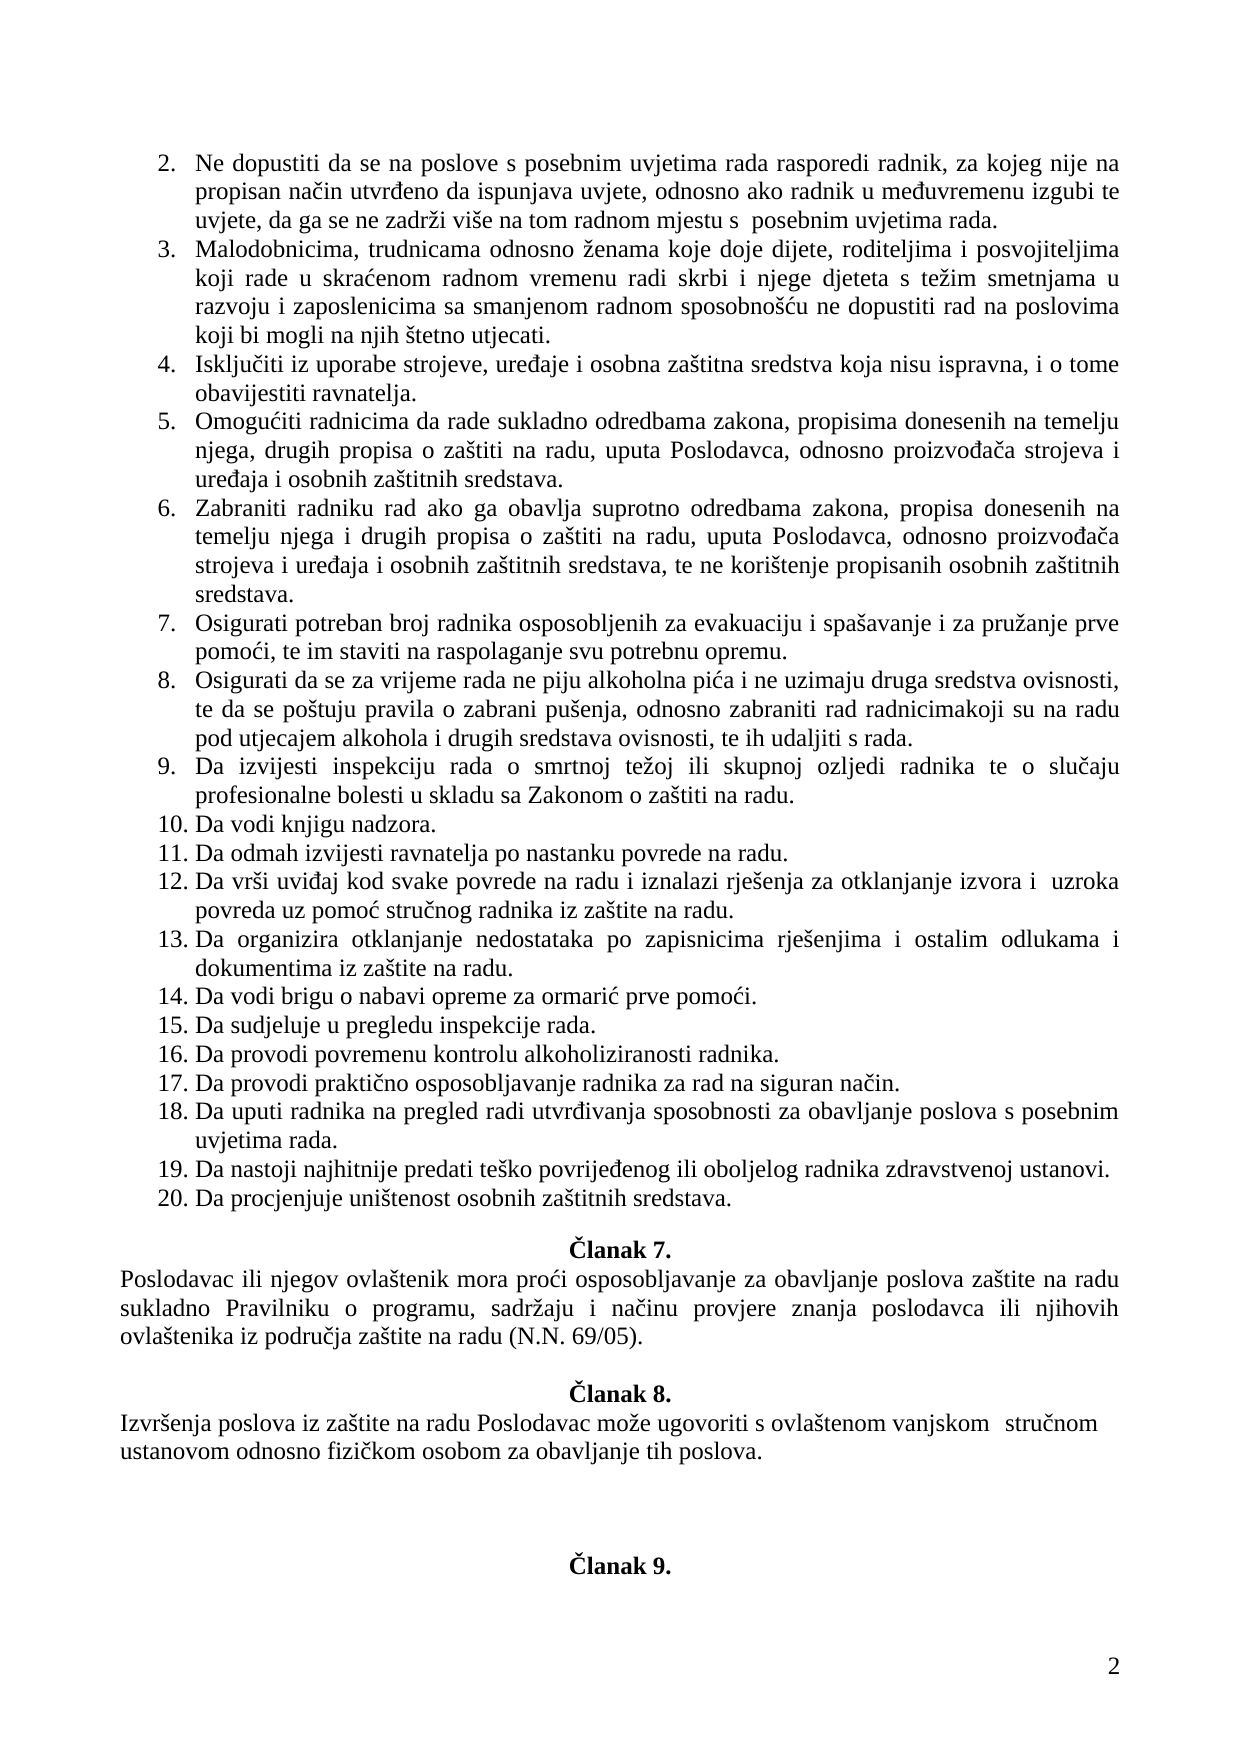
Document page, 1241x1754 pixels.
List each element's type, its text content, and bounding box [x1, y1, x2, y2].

list Ne dopustiti da se na poslove s posebnim uvjetima rada rasporedi radnik, za kojeg nije na propisan način utvrđeno da ispunjava uvjete, odnosno ako radnik u međuvremenu izgubi te uvjete, da ga se ne zadrži više na tom radnom mjestu s posebnim uvjetima rada. [157, 148, 1120, 234]
list Omogućiti radnicima da rade sukladno odredbama zakona, propisima donesenih na temelju njega, drugih propisa o zaštiti na radu, uputa Poslodavca, odnosno proizvođača strojeva i uređaja i osobnih zaštitnih sredstava. [157, 406, 1120, 493]
list Da vrši uviđaj kod svake povrede na radu i iznalazi rješenja za otklanjanje izvora i uzroka povreda uz pomoć stručnog radnika iz zaštite na radu. [157, 866, 1120, 924]
text Članak 9. [120, 1551, 1120, 1580]
list Da odmah izvijesti ravnatelja po nastanku povrede na radu. [157, 838, 1120, 866]
list Osigurati potreban broj radnika osposobljenih za evakuaciju i spašavanje i za pružanje prve pomoći, te im staviti na raspolaganje svu potrebnu opremu. [157, 608, 1120, 665]
list Da uputi radnika na pregled radi utvrđivanja sposobnosti za obavljanje poslova s posebnim uvjetima rada. [157, 1096, 1120, 1154]
text Izvršenja poslova iz zaštite na radu Poslodavac može ugovoriti s ovlaštenom vanjskom stručnom ustanovom odnosno fizičkom osobom za obavljanje tih poslova. [120, 1408, 1120, 1465]
list Da vodi brigu o nabavi opreme za ormarić prve pomoći. [157, 981, 1120, 1010]
text Članak 7. [120, 1235, 1120, 1264]
list Da procjenjuje uništenost osobnih zaštitnih sredstava. [157, 1183, 1120, 1211]
list Isključiti iz uporabe strojeve, uređaje i osobna zaštitna sredstva koja nisu ispravna, i o tome obavijestiti ravnatelja. [157, 349, 1120, 406]
list Osigurati da se za vrijeme rada ne piju alkoholna pića i ne uzimaju druga sredstva ovisnosti, te da se poštuju pravila o zabrani pušenja, odnosno zabraniti rad radnicimakoji su na radu pod utjecajem alkohola i drugih sredstava ovisnosti, te ih udaljiti s rada. [157, 665, 1120, 751]
list Zabraniti radniku rad ako ga obavlja suprotno odredbama zakona, propisa donesenih na temelju njega i drugih propisa o zaštiti na radu, uputa Poslodavca, odnosno proizvođača strojeva i uređaja i osobnih zaštitnih sredstava, te ne korištenje propisanih osobnih zaštitnih sredstava. [157, 493, 1120, 608]
list Da nastoji najhitnije predati teško povrijeđenog ili oboljelog radnika zdravstvenoj ustanovi. [157, 1154, 1120, 1183]
text Poslodavac ili njegov ovlaštenik mora proći osposobljavanje za obavljanje poslova zaštite na radu sukladno Pravilniku o programu, sadržaju i načinu provjere znanja poslodavca ili njihovih ovlaštenika iz područja zaštite na radu (N.N. 69/05). [120, 1264, 1120, 1350]
list Da sudjeluje u pregledu inspekcije rada. [157, 1010, 1120, 1039]
list Da provodi praktično osposobljavanje radnika za rad na siguran način. [157, 1068, 1120, 1096]
list Malodobnicima, trudnicama odnosno ženama koje doje dijete, roditeljima i posvojiteljima koji rade u skraćenom radnom vremenu radi skrbi i njege djeteta s težim smetnjama u razvoju i zaposlenicima sa smanjenom radnom sposobnošću ne dopustiti rad na poslovima koji bi mogli na njih štetno utjecati. [157, 234, 1120, 349]
list Da organizira otklanjanje nedostataka po zapisnicima rješenjima i ostalim odlukama i dokumentima iz zaštite na radu. [157, 924, 1120, 981]
text Članak 8. [120, 1379, 1120, 1408]
list Da provodi povremenu kontrolu alkoholiziranosti radnika. [157, 1039, 1120, 1068]
list Da izvijesti inspekciju rada o smrtnoj težoj ili skupnoj ozljedi radnika te o slučaju profesionalne bolesti u skladu sa Zakonom o zaštiti na radu. [157, 751, 1120, 809]
list Da vodi knjigu nadzora. [157, 809, 1120, 838]
